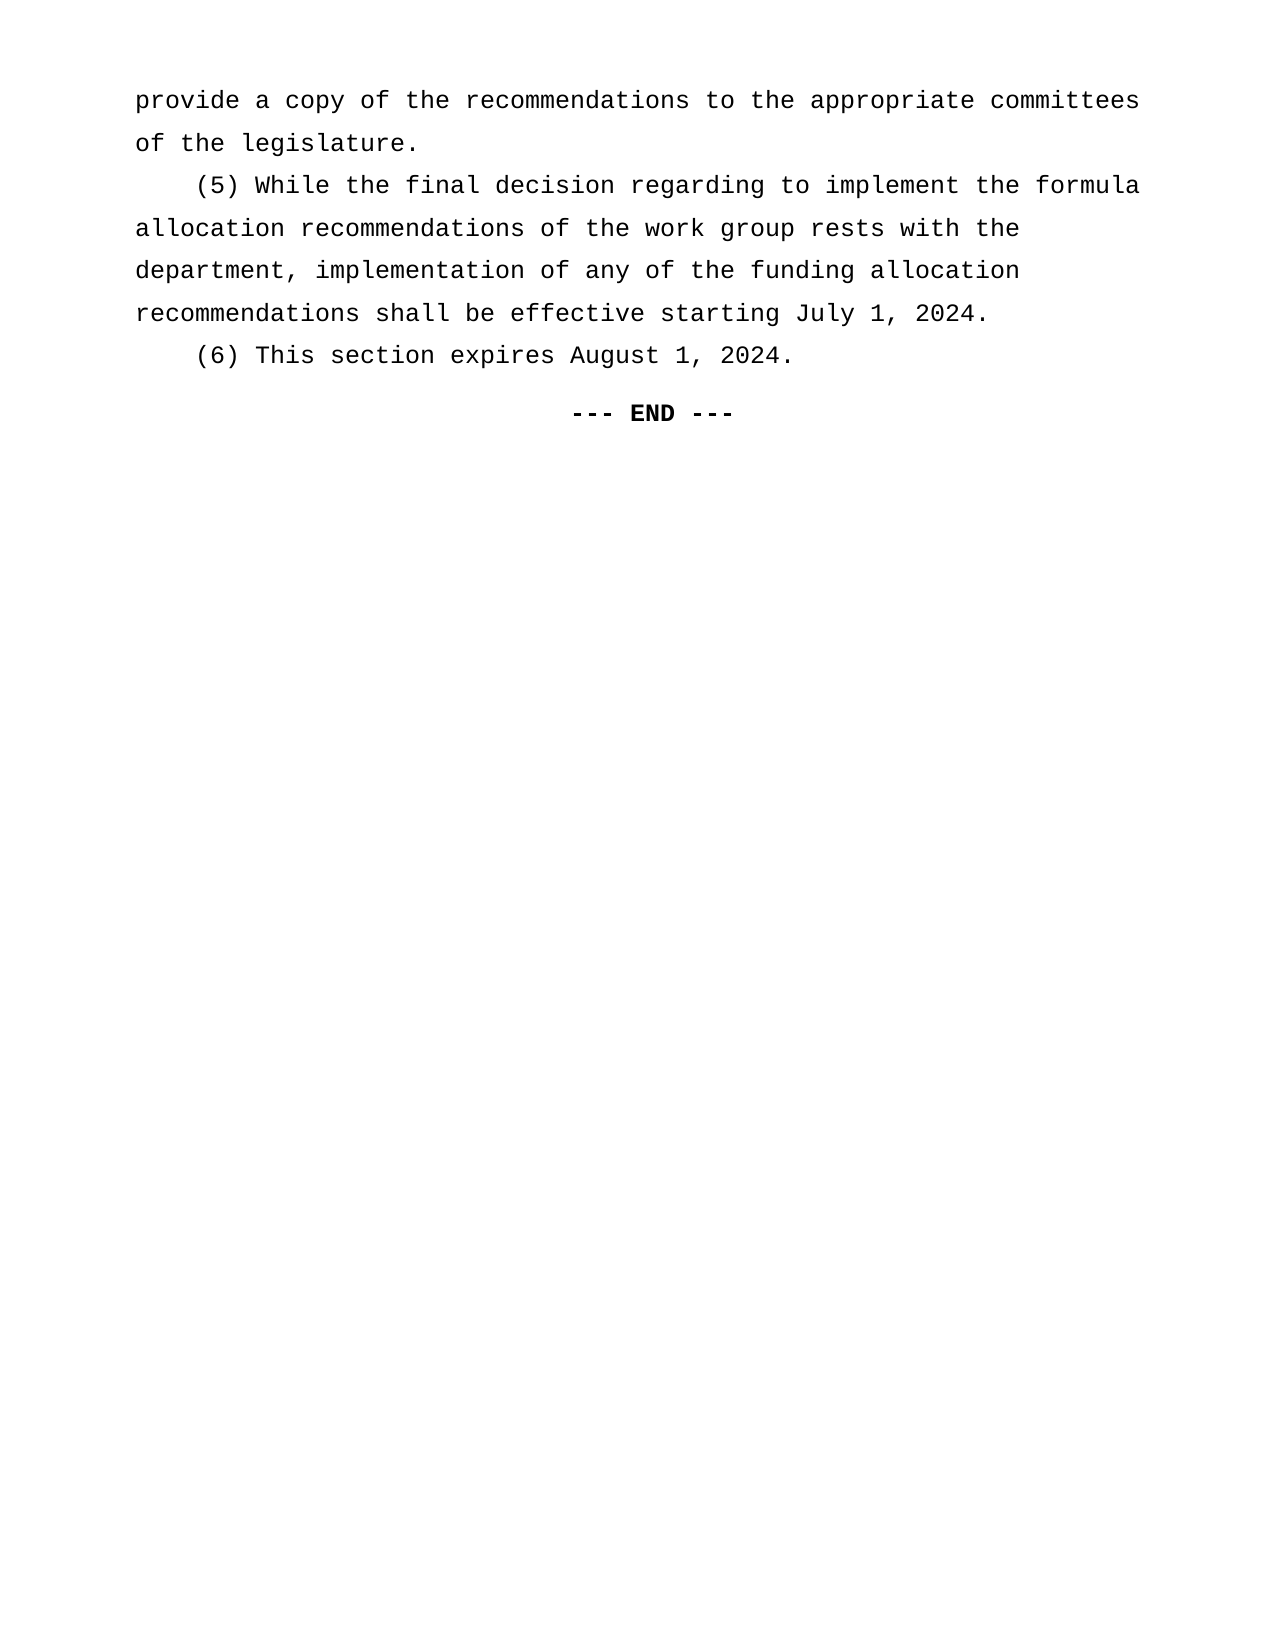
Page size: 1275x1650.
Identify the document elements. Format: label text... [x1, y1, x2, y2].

text (5) While the final decision regarding to implement the formula allocation recommendations of the work group rests with the department, implementation of any of the funding allocation recommendations shall be effective starting July 1, 2024. [135, 160, 1170, 330]
text --- END --- [135, 401, 1170, 429]
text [135, 75, 1170, 160]
text (6) This section expires August 1, 2024. [135, 330, 1170, 372]
